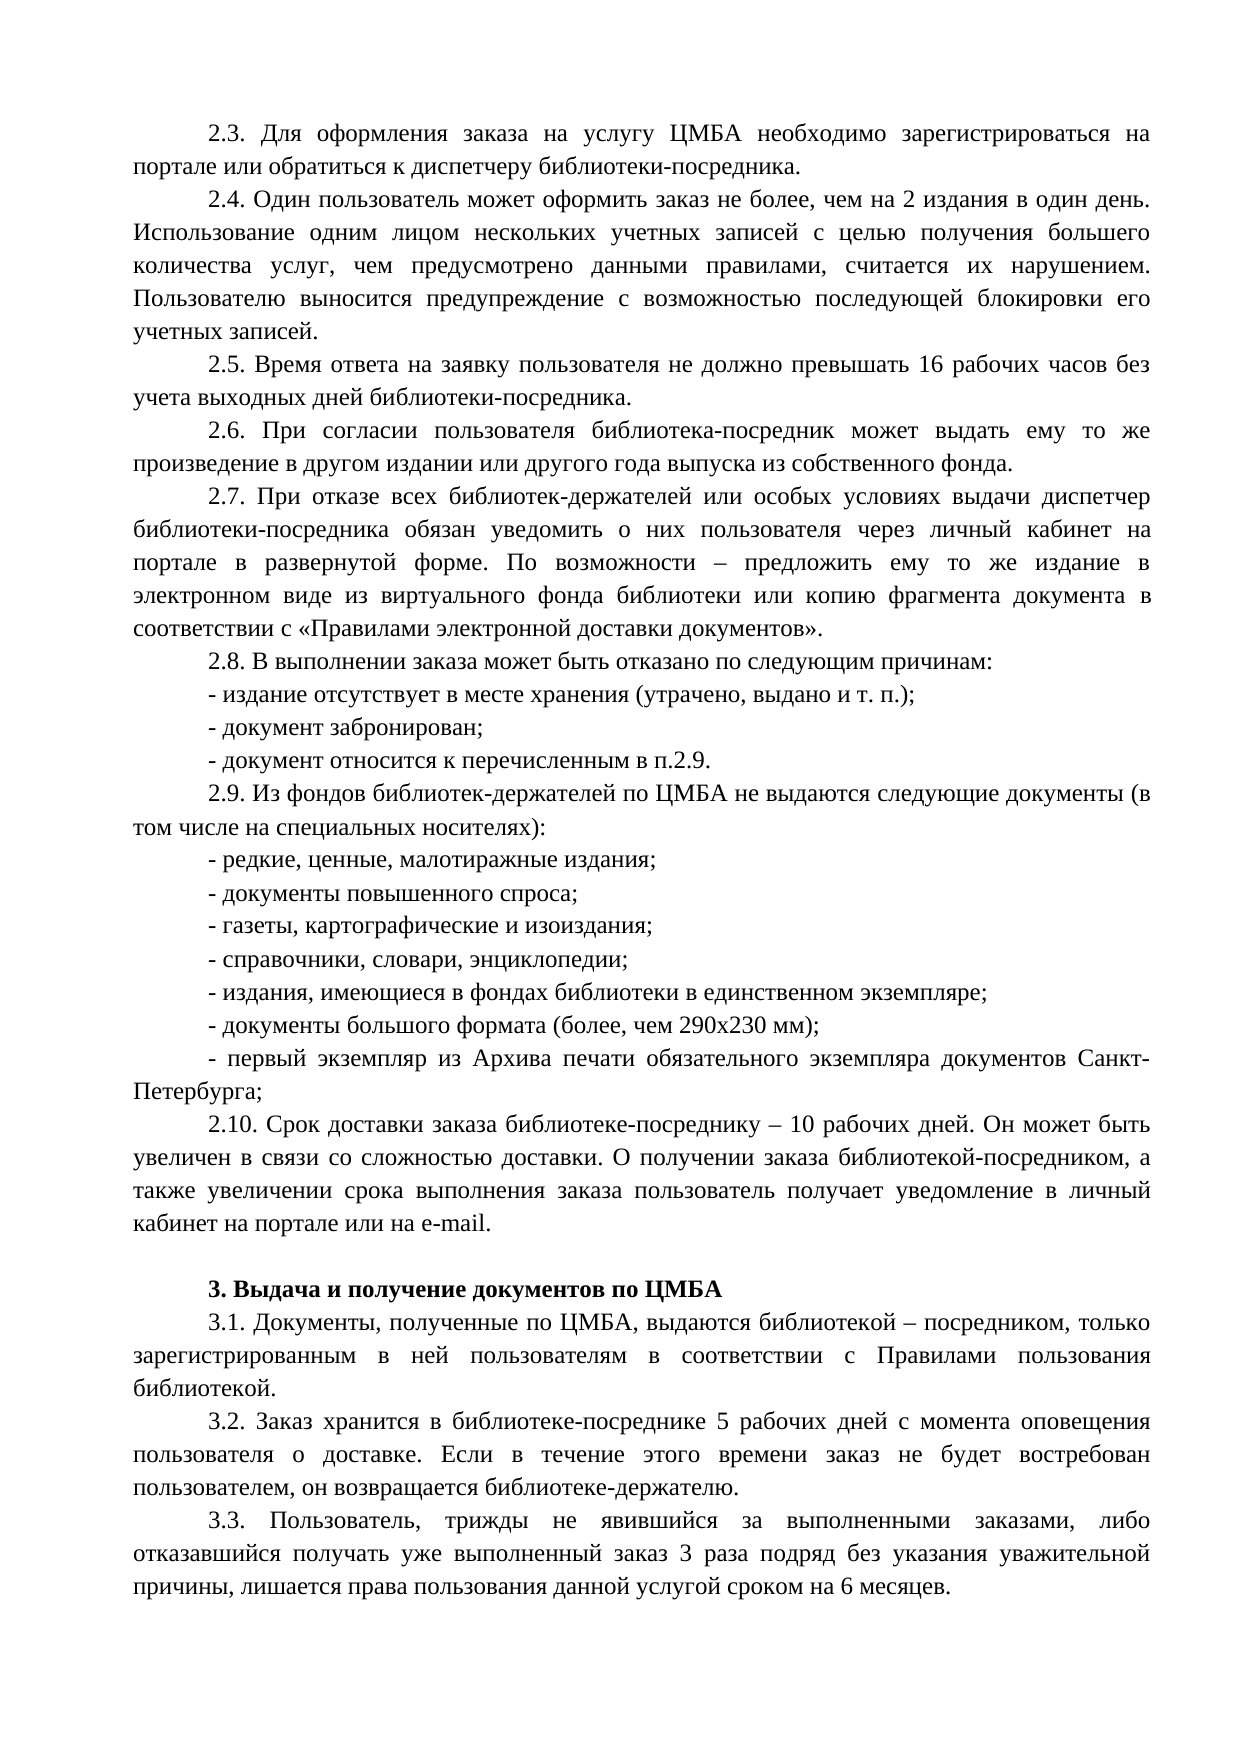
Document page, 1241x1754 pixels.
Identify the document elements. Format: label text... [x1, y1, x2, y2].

text - документы большого формата (более, чем 290х230 мм); [133, 1010, 1152, 1038]
text - газеты, картографические и изоиздания; [133, 911, 1152, 939]
text 2.10. Срок доставки заказа библиотеке-посреднику – 10 рабочих дней. Он может быть увеличен в связи со сложностью доставки. О получении заказа библиотекой-посредником, а также увеличении срока выполнения заказа пользователь получает уведомление в личный кабинет на портале или на e-mail. [133, 1109, 1152, 1237]
text 2.3. Для оформления заказа на услугу ЦМБА необходимо зарегистрироваться на портале или обратиться к диспетчеру библиотеки-посредника. [133, 118, 1152, 180]
text - издания, имеющиеся в фондах библиотеки в единственном экземпляре; [133, 977, 1152, 1005]
text - документ относится к перечисленным в п.2.9. [133, 746, 1152, 774]
text 3. Выдача и получение документов по ЦМБА [133, 1274, 1152, 1303]
text - первый экземпляр из Архива печати обязательного экземпляра документов Санкт-Петербурга; [133, 1043, 1152, 1104]
text 2.9. Из фондов библиотек-держателей по ЦМБА не выдаются следующие документы (в том числе на специальных носителях): [133, 778, 1152, 840]
text 2.7. При отказе всех библиотек-держателей или особых условиях выдачи диспетчер библиотеки-посредника обязан уведомить о них пользователя через личный кабинет на портале в развернутой форме. По возможности – предложить ему то же издание в электронном виде из виртуального фонда библиотеки или копию фрагмента документа в соответствии с «Правилами электронной доставки документов». [133, 481, 1152, 642]
text - редкие, ценные, малотиражные издания; [133, 844, 1152, 873]
text 3.3. Пользователь, трижды не явившийся за выполненными заказами, либо отказавшийся получать уже выполненный заказ 3 раза подряд без указания уважительной причины, лишается права пользования данной услугой сроком на 6 месяцев. [133, 1505, 1152, 1600]
text 3.1. Документы, полученные по ЦМБА, выдаются библиотекой – посредником, только зарегистрированным в ней пользователям в соответствии с Правилами пользования библиотекой. [133, 1307, 1152, 1402]
text - справочники, словари, энциклопедии; [133, 944, 1152, 972]
text - документы повышенного спроса; [133, 878, 1152, 906]
text 2.4. Один пользователь может оформить заказ не более, чем на 2 издания в один день. Использование одним лицом нескольких учетных записей с целью получения большего количества услуг, чем предусмотрено данными правилами, считается их нарушением. Пользователю выносится предупреждение с возможностью последующей блокировки его учетных записей. [133, 184, 1152, 345]
text - издание отсутствует в месте хранения (утрачено, выдано и т. п.); [133, 679, 1152, 708]
text - документ забронирован; [133, 712, 1152, 741]
text 2.8. В выполнении заказа может быть отказано по следующим причинам: [133, 646, 1152, 675]
text 2.5. Время ответа на заявку пользователя не должно превышать 16 рабочих часов без учета выходных дней библиотеки-посредника. [133, 349, 1152, 411]
text 3.2. Заказ хранится в библиотеке-посреднике 5 рабочих дней с момента оповещения пользователя о доставке. Если в течение этого времени заказ не будет востребован пользователем, он возвращается библиотеке-держателю. [133, 1406, 1152, 1501]
text 2.6. При согласии пользователя библиотека-посредник может выдать ему то же произведение в другом издании или другого года выпуска из собственного фонда. [133, 415, 1152, 477]
